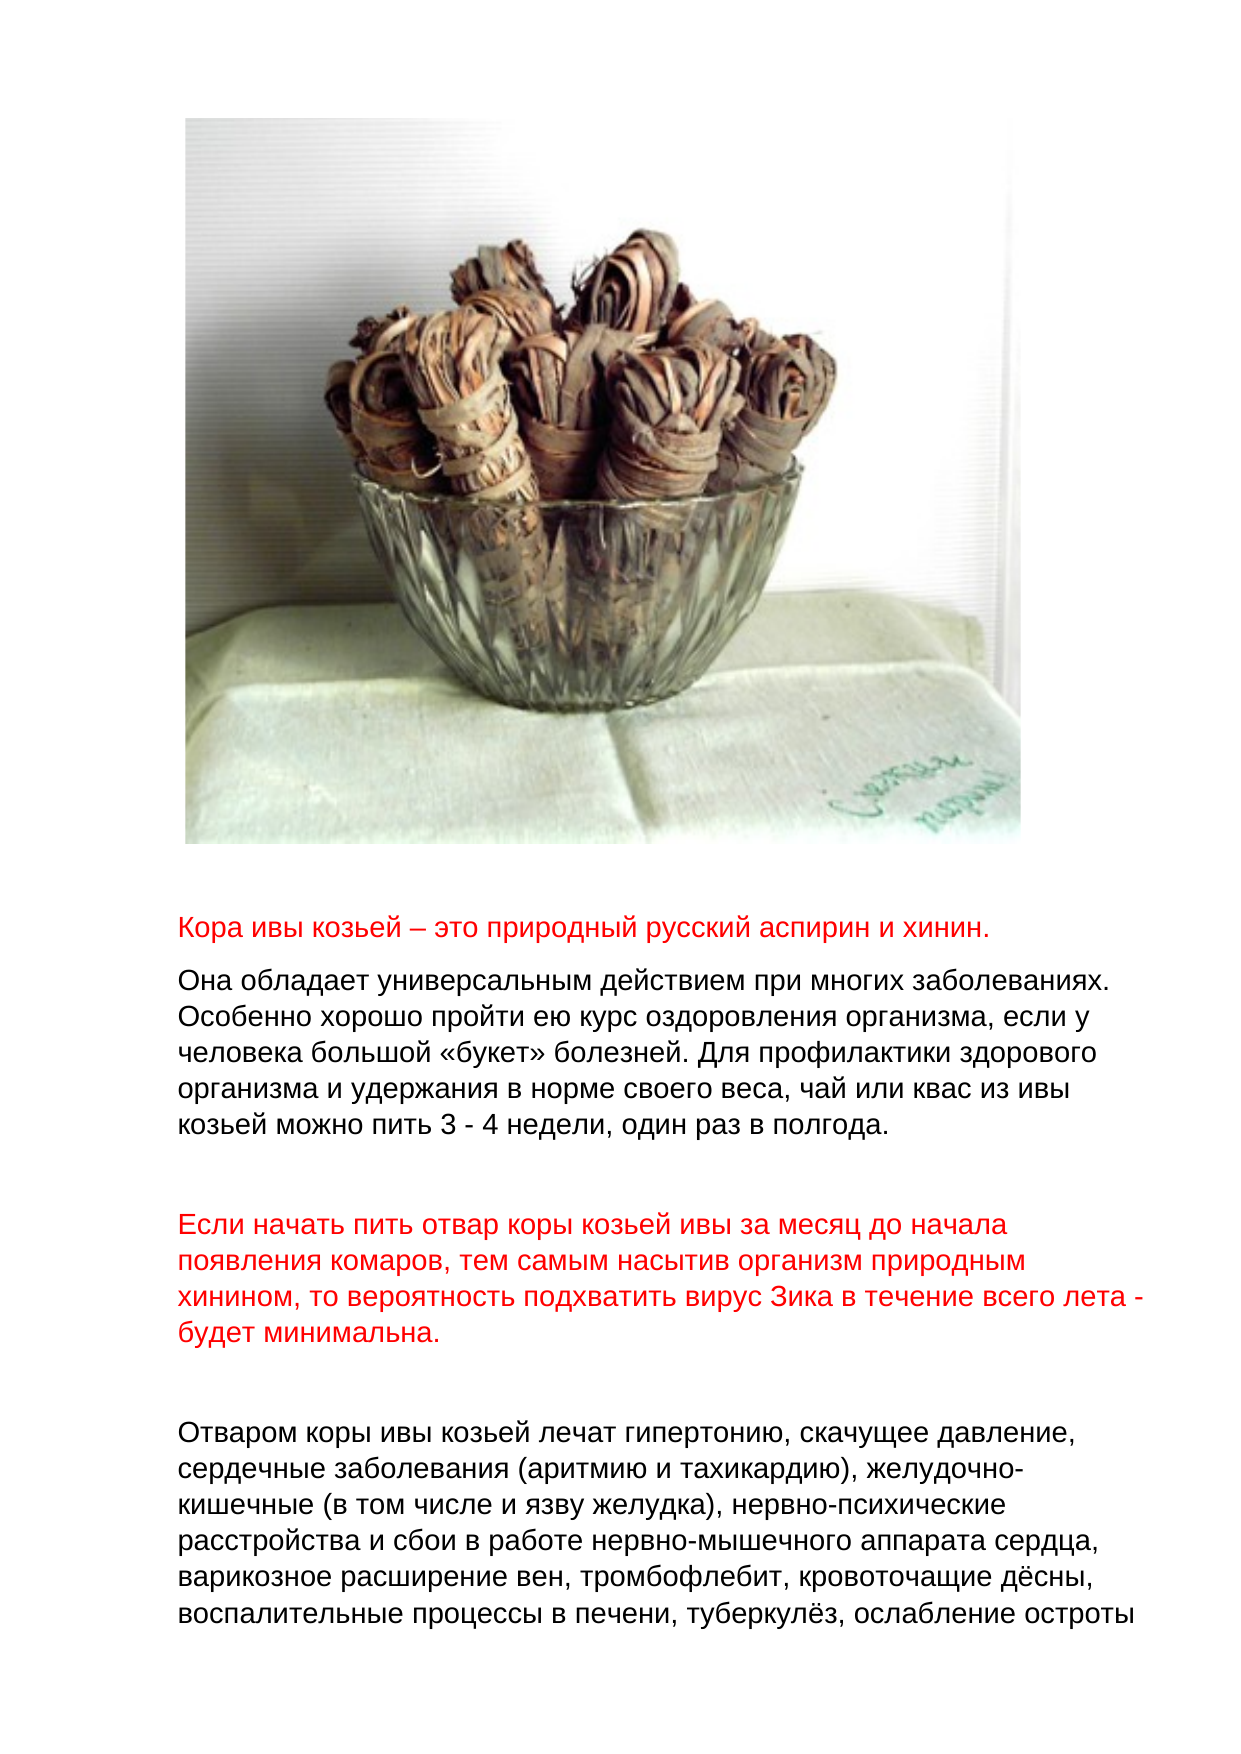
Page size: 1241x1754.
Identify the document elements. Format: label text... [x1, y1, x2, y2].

picture [185, 118, 1021, 844]
text Она обладает универсальным действием при многих заболеваниях. Особенно хорошо пройти ею курс оздоровления организма, если у человека большой «букет» болезней. Для профилактики здорового организма и удержания в норме своего веса, чай или квас из ивы козьей можно пить 3 - 4 недели, один раз в полгода. [177, 962, 1152, 1141]
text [177, 1415, 1152, 1629]
text Если начать пить отвар коры козьей ивы за месяц до начала появления комаров, тем самым насытив организм природным хинином, то вероятность подхватить вирус Зика в течение всего лета - будет минимальна. [177, 1207, 1152, 1349]
text Кора ивы козьей – это природный русский аспирин и хинин. [177, 910, 1152, 943]
